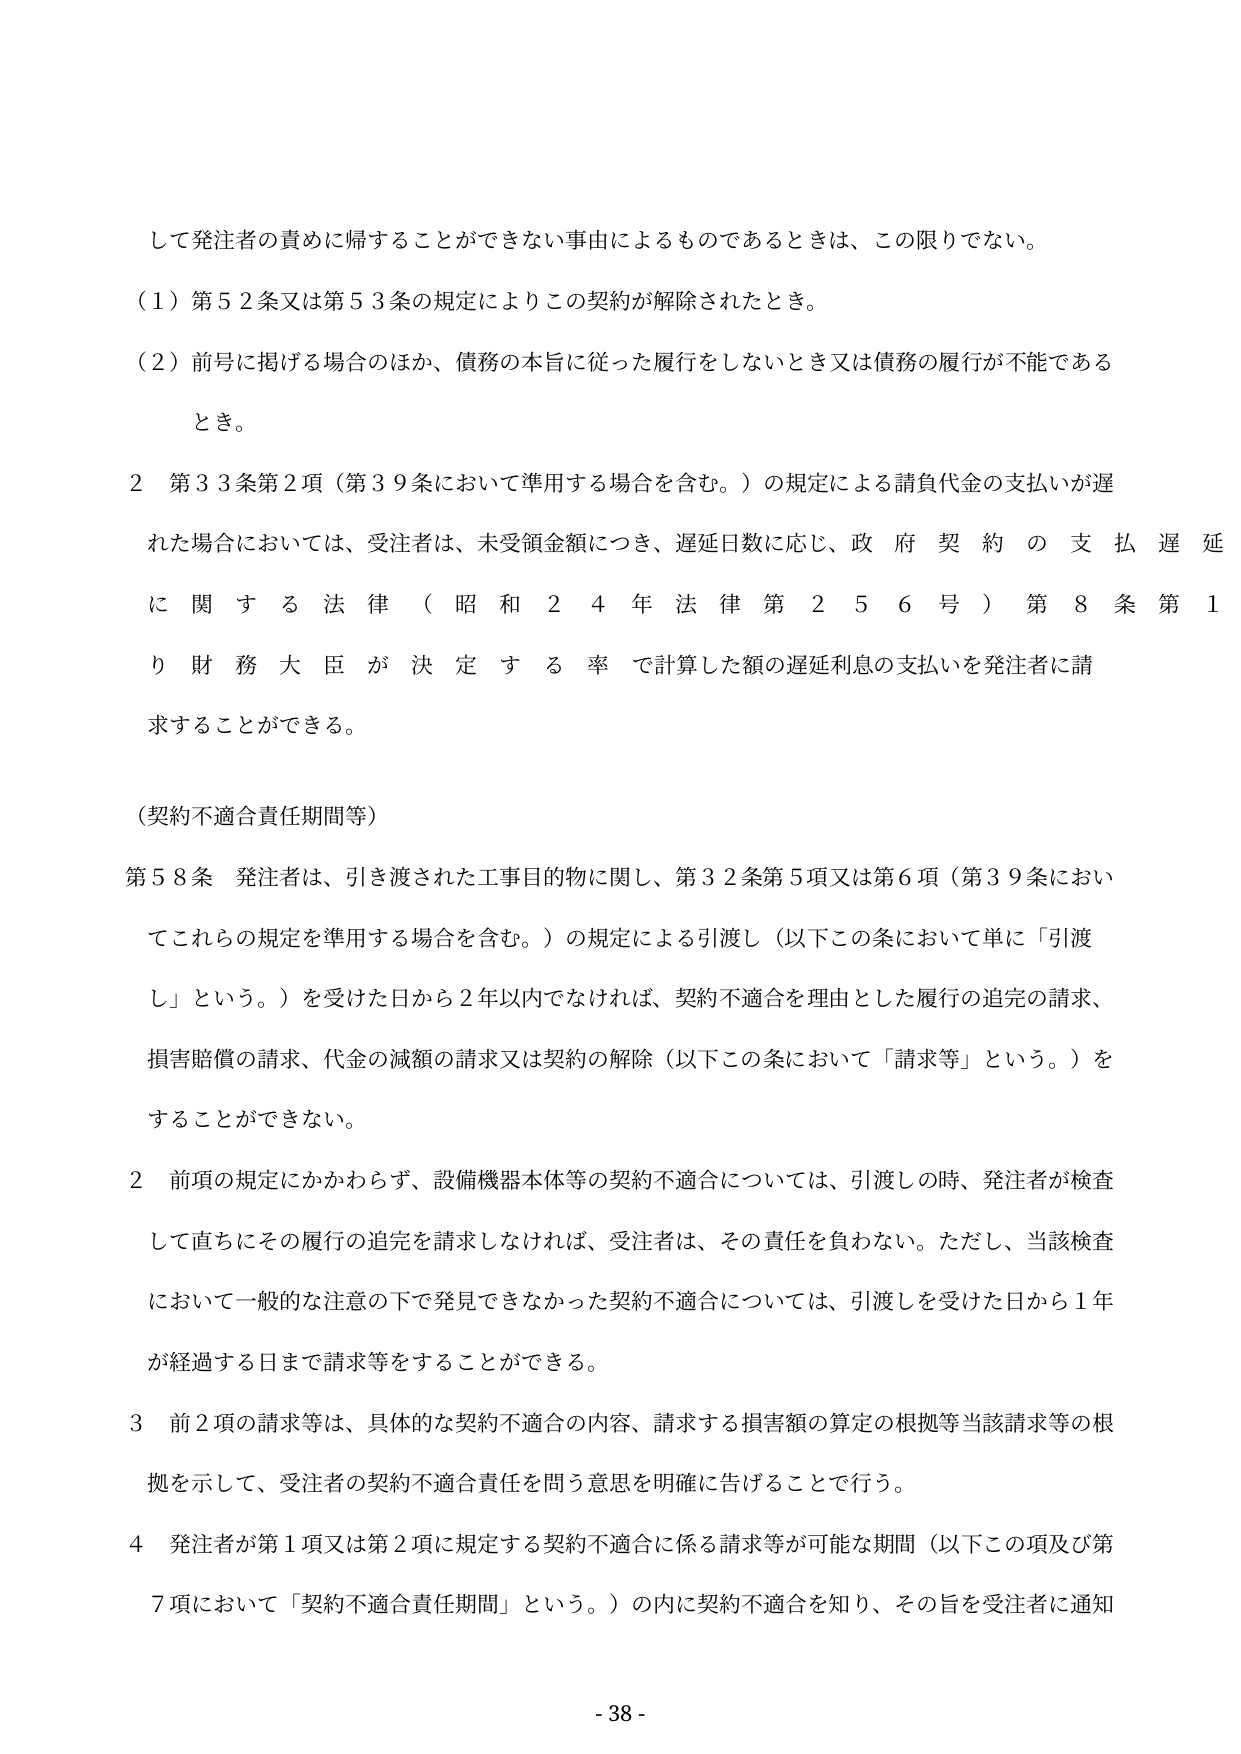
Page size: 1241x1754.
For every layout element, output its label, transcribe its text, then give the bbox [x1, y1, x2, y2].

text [126, 209, 1114, 269]
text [126, 1512, 1114, 1634]
text ３ 前２項の請求等は、具体的な契約不適合の内容、請求する損害額の算定の根拠等当該請求等の根拠を示して、受注者の契約不適合責任を問う意思を明確に告げることで行う。 [126, 1391, 1114, 1512]
text （２）前号に掲げる場合のほか、債務の本旨に従った履行をしないとき又は債務の履行が不能であるとき。 [126, 330, 1114, 451]
text （１）第５２条又は第５３条の規定によりこの契約が解除されたとき。 [126, 269, 1114, 330]
text ２ 第３３条第２項（第３９条において準用する場合を含む。）の規定による請負代金の支払いが遅れた場合においては、受注者は、未受領金額につき、遅延日数に応じ、政府契約の支払遅延防止等に関する法律（昭和２４年法律第２５６号）第８条第１項の規定により財務大臣が決定する率で計算した額の遅延利息の支払いを発注者に請求することができる。 [126, 451, 1114, 754]
text （契約不適合責任期間等） [126, 785, 1114, 846]
text ２ 前項の規定にかかわらず、設備機器本体等の契約不適合については、引渡しの時、発注者が検査して直ちにその履行の追完を請求しなければ、受注者は、その責任を負わない。ただし、当該検査において一般的な注意の下で発見できなかった契約不適合については、引渡しを受けた日から１年が経過する日まで請求等をすることができる。 [126, 1149, 1114, 1391]
text 第５８条 発注者は、引き渡された工事目的物に関し、第３２条第５項又は第６項（第３９条においてこれらの規定を準用する場合を含む。）の規定による引渡し（以下この条において単に「引渡し」という。）を受けた日から２年以内でなければ、契約不適合を理由とした履行の追完の請求、損害賠償の請求、代金の減額の請求又は契約の解除（以下この条において「請求等」という。）をすることができない。 [126, 846, 1114, 1149]
